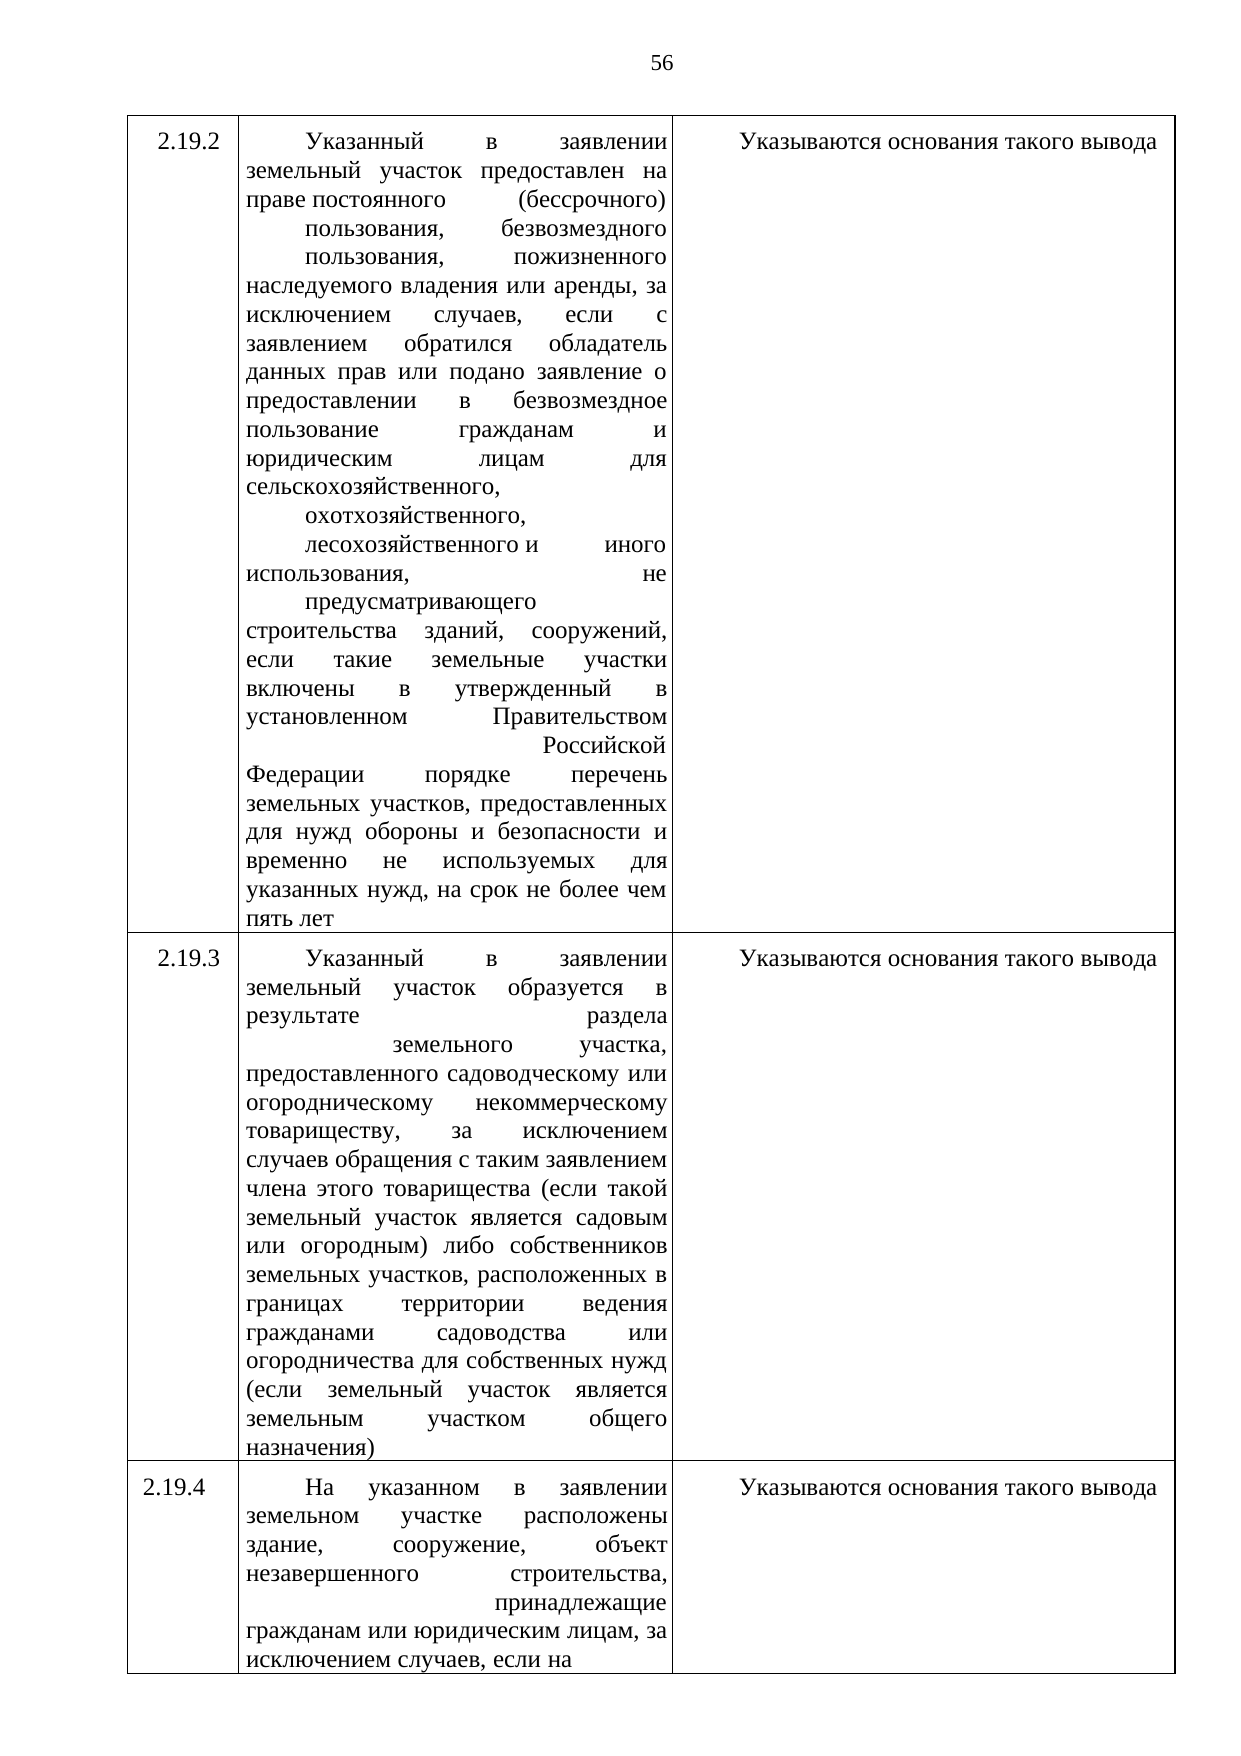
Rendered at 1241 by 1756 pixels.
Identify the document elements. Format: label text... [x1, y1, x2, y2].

table_header Указываются основания такого вывода [673, 116, 1174, 931]
table_cell 2.19.4 [128, 1461, 238, 1673]
table_cell Указываются основания такого вывода [673, 933, 1174, 1460]
table_cell 2.19.3 [128, 933, 238, 1460]
table_header Указанный в заявлении земельный участок предоставлен на праве постоянного (бессрочного) пользования, безвозмездного пользования, пожизненного наследуемого владения или аренды, за исключением случаев, если с заявлением обратился обладатель данных прав или подано заявление о предоставлении в безвозмездное пользование гражданам и юридическим лицам для сельскохозяйственного, охотхозяйственного, лесохозяйственного и иного использования, не предусматривающего строительства зданий, сооружений, если такие земельные участки включены в утвержденный в установленном Правительством Российской Федерации порядке перечень земельных участков, предоставленных для нужд обороны и безопасности и временно не используемых для указанных нужд, на срок не более чем пять лет [239, 116, 672, 931]
table_cell Указываются основания такого вывода [673, 1461, 1174, 1673]
table_cell Указанный в заявлении земельный участок образуется в результате раздела земельного участка, предоставленного садоводческому или огородническому некоммерческому товариществу, за исключением случаев обращения с таким заявлением члена этого товарищества (если такой земельный участок является садовым или огородным) либо собственников земельных участков, расположенных в границах территории ведения гражданами садоводства или огородничества для собственных нужд (если земельный участок является земельным участком общего назначения) [239, 933, 672, 1460]
table_cell На указанном в заявлении земельном участке расположены здание, сооружение, объект незавершенного строительства, принадлежащие гражданам или юридическим лицам, за исключением случаев, если на [239, 1461, 672, 1673]
table_header 2.19.2 [128, 116, 238, 931]
